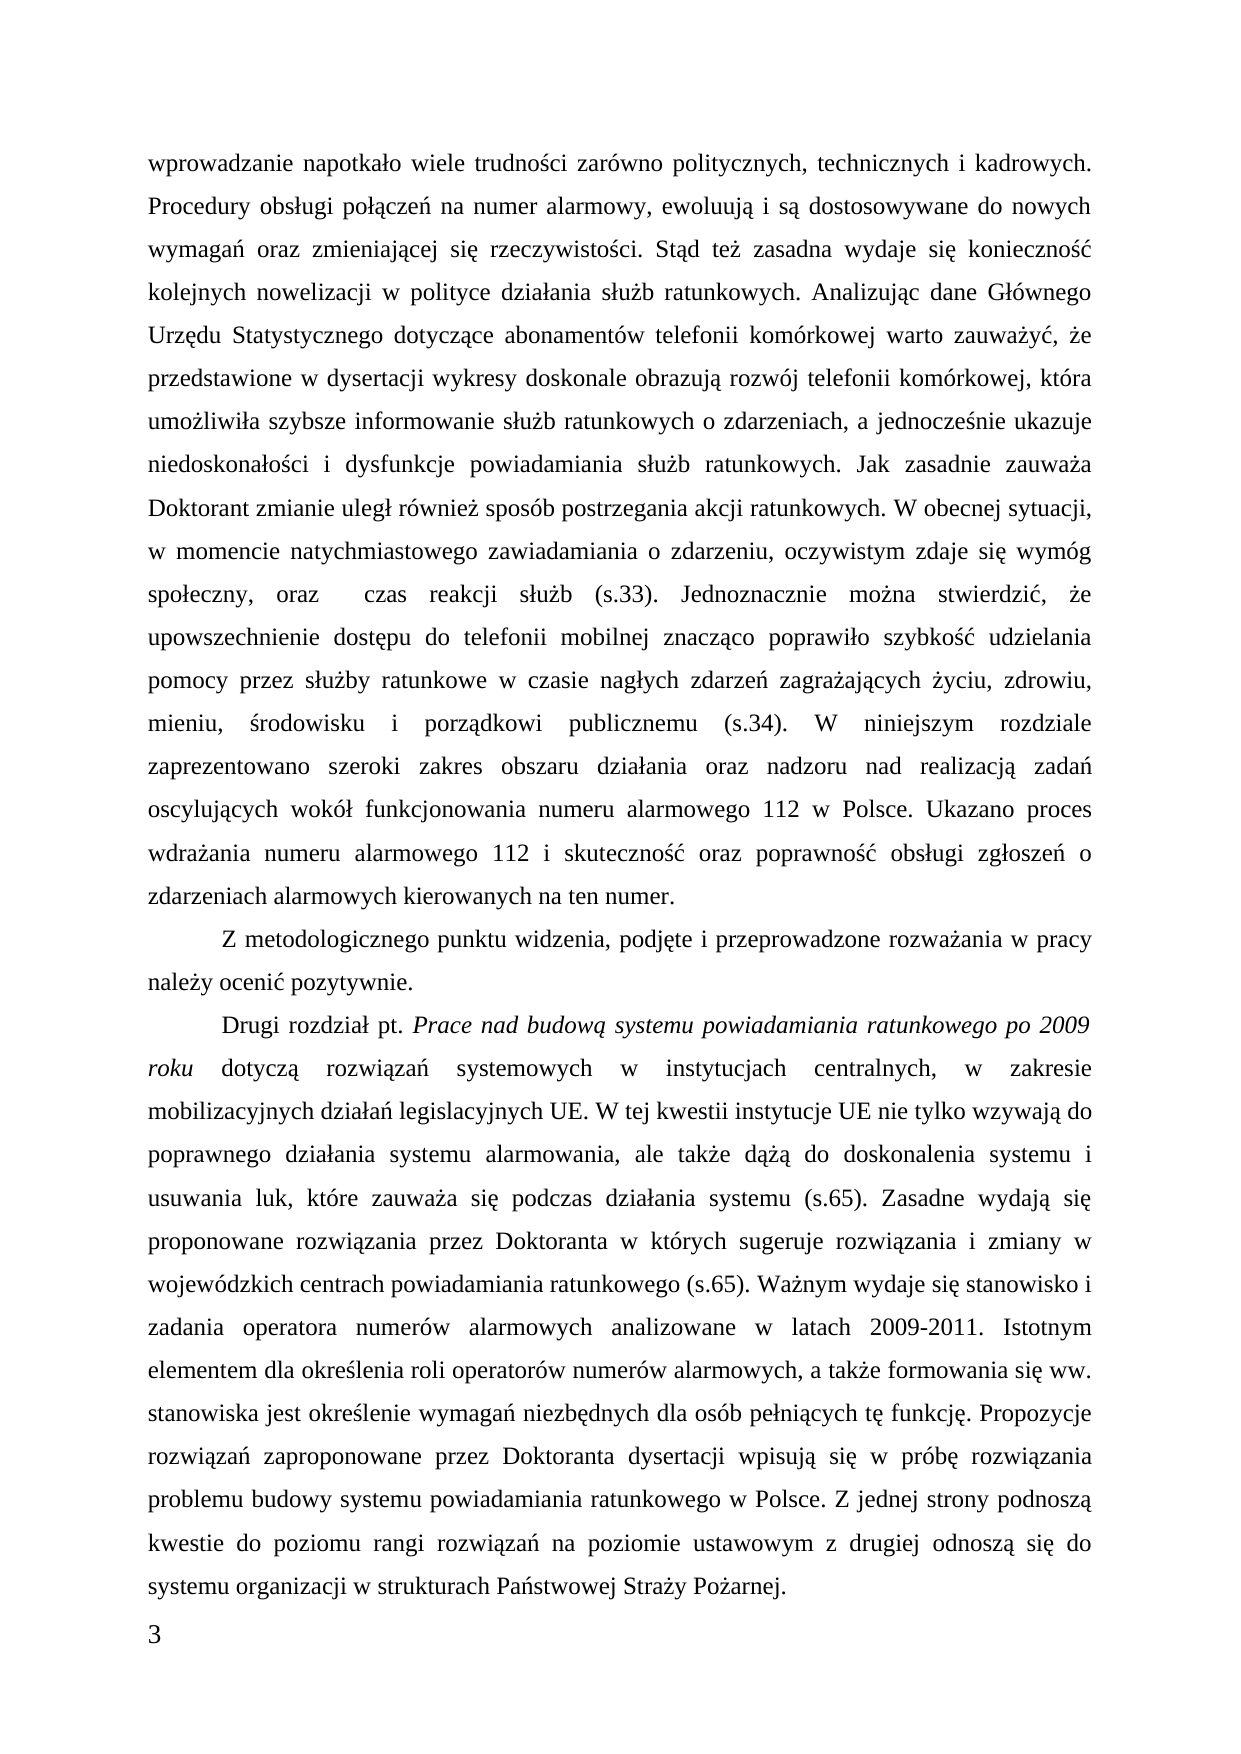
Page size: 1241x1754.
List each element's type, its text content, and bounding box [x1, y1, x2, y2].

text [148, 148, 1093, 909]
text Drugi rozdział pt. Prace nad budową systemu powiadamiania ratunkowego po 2009 roku dotyczą rozwiązań systemowych w instytucjach centralnych, w zakresie mobilizacyjnych działań legislacyjnych UE. W tej kwestii instytucje UE nie tylko wzywają do poprawnego działania systemu alarmowania, ale także dążą do doskonalenia systemu i usuwania luk, które zauważa się podczas działania systemu (s.65). Zasadne wydają się proponowane rozwiązania przez Doktoranta w których sugeruje rozwiązania i zmiany w wojewódzkich centrach powiadamiania ratunkowego (s.65). Ważnym wydaje się stanowisko i zadania operatora numerów alarmowych analizowane w latach 2009-2011. Istotnym elementem dla określenia roli operatorów numerów alarmowych, a także formowania się ww. stanowiska jest określenie wymagań niezbędnych dla osób pełniących tę funkcję. Propozycje rozwiązań zaproponowane przez Doktoranta dysertacji wpisują się w próbę rozwiązania problemu budowy systemu powiadamiania ratunkowego w Polsce. Z jednej strony podnoszą kwestie do poziomu rangi rozwiązań na poziomie ustawowym z drugiej odnoszą się do systemu organizacji w strukturach Państwowej Straży Pożarnej. [148, 1010, 1093, 1599]
text Z metodologicznego punktu widzenia, podjęte i przeprowadzone rozważania w pracy należy ocenić pozytywnie. [148, 924, 1093, 996]
